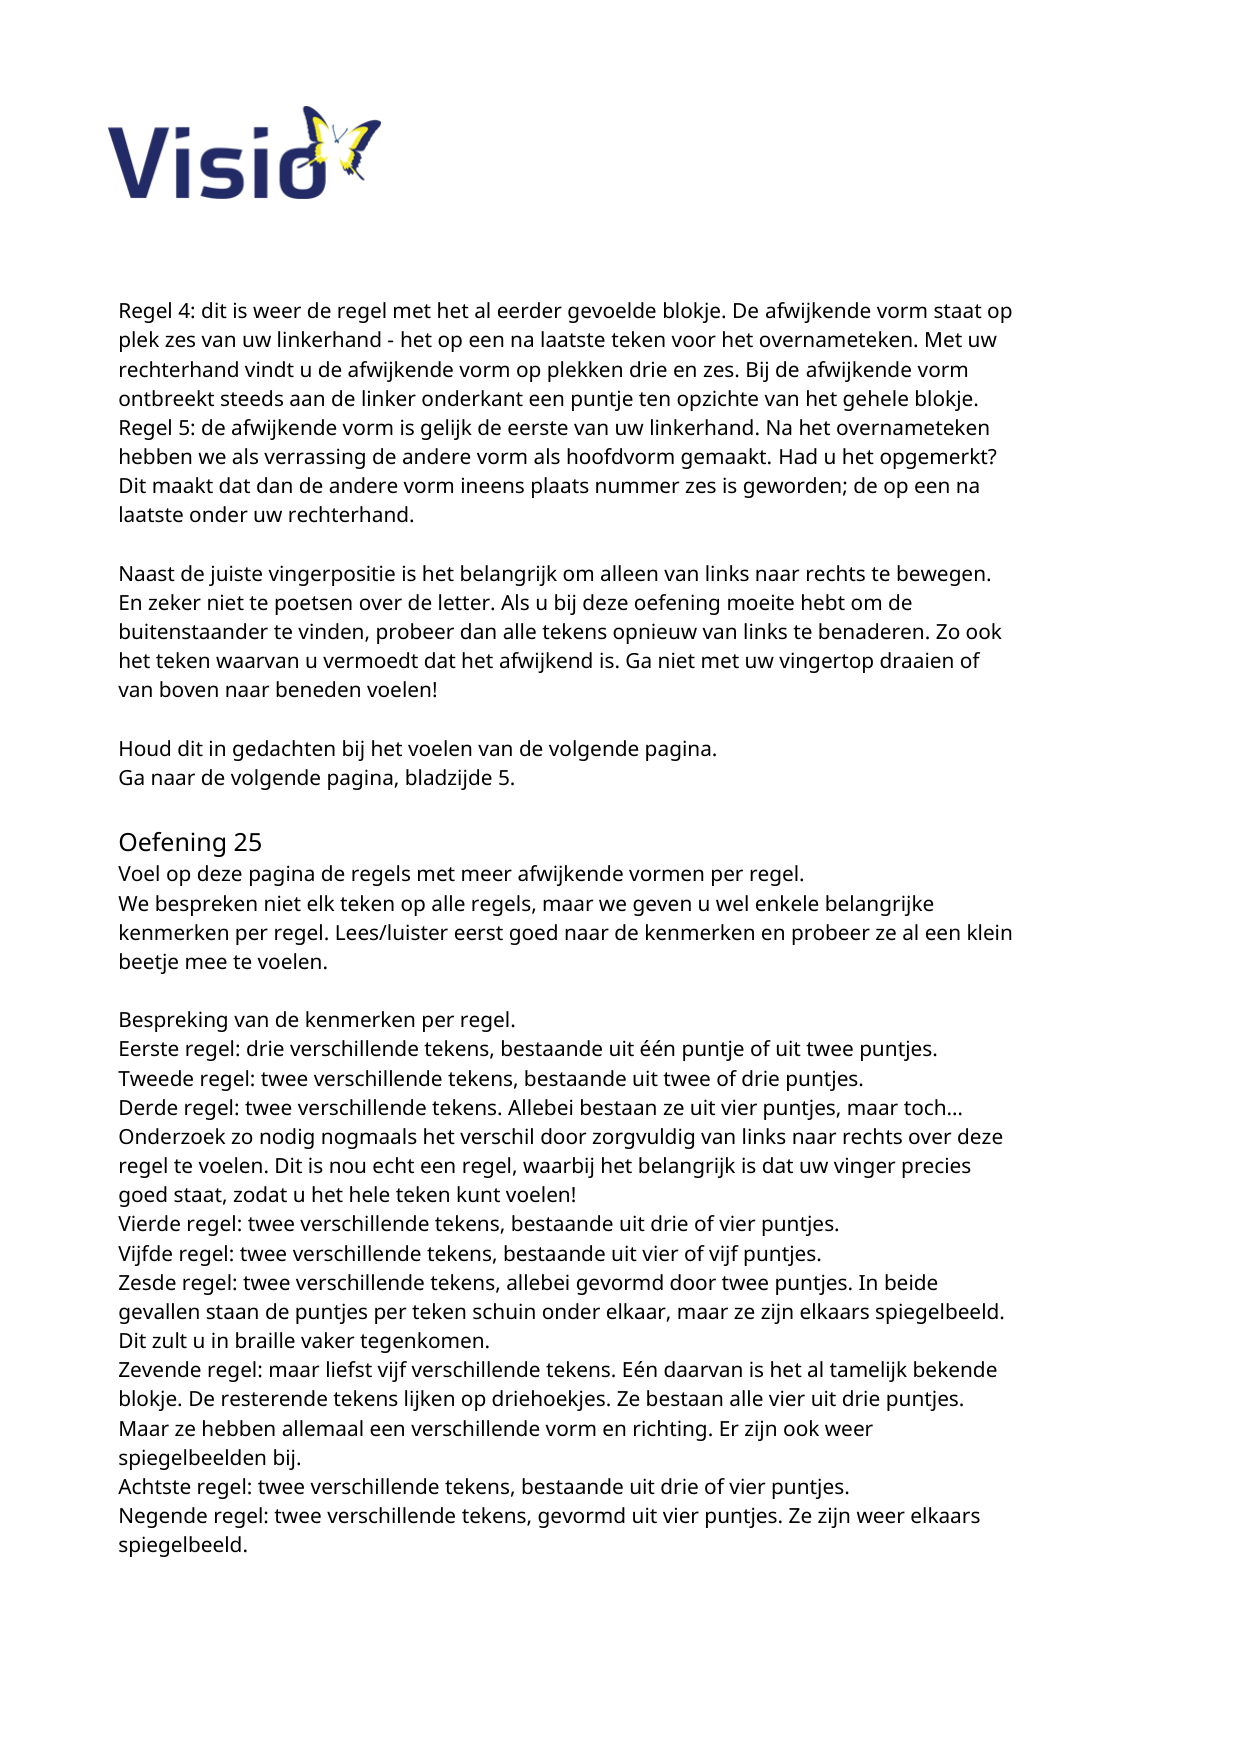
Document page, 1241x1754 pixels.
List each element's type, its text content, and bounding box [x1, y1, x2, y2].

text We bespreken niet elk teken op alle regels, maar we geven u wel enkele belangrijke kenmerken per regel. Lees/luister eerst goed naar de kenmerken en probeer ze al een klein beetje mee te voelen. [118, 888, 1016, 975]
text Tweede regel: twee verschillende tekens, bestaande uit twee of drie puntjes. [118, 1063, 1016, 1092]
text Regel 5: de afwijkende vorm is gelijk de eerste van uw linkerhand. Na het overnameteken hebben we als verrassing de andere vorm als hoofdvorm gemaakt. Had u het opgemerkt? Dit maakt dat dan de andere vorm ineens plaats nummer zes is geworden; de op een na laatste onder uw rechterhand. [118, 412, 1016, 529]
text Zesde regel: twee verschillende tekens, allebei gevormd door twee puntjes. In beide gevallen staan de puntjes per teken schuin onder elkaar, maar ze zijn elkaars spiegelbeeld. Dit zult u in braille vaker tegenkomen. [118, 1267, 1016, 1354]
text Ga naar de volgende pagina, bladzijde 5. [118, 762, 1016, 791]
subtitle Oefening 25 [118, 824, 1016, 858]
text Derde regel: twee verschillende tekens. Allebei bestaan ze uit vier puntjes, maar toch… Onderzoek zo nodig nogmaals het verschil door zorgvuldig van links naar rechts over deze regel te voelen. Dit is nou echt een regel, waarbij het belangrijk is dat uw vinger precies goed staat, zodat u het hele teken kunt voelen! [118, 1092, 1016, 1208]
text Voel op deze pagina de regels met meer afwijkende vormen per regel. [118, 858, 1016, 888]
picture [96, 101, 392, 202]
text Bespreking van de kenmerken per regel. [118, 1004, 1016, 1033]
text Naast de juiste vingerpositie is het belangrijk om alleen van links naar rechts te bewegen. En zeker niet te poetsen over de letter. Als u bij deze oefening moeite hebt om de buitenstaander te vinden, probeer dan alle tekens opnieuw van links te benaderen. Zo ook het teken waarvan u vermoedt dat het afwijkend is. Ga niet met uw vingertop draaien of van boven naar beneden voelen! [118, 558, 1016, 704]
text Negende regel: twee verschillende tekens, gevormd uit vier puntjes. Ze zijn weer elkaars spiegelbeeld. [118, 1500, 1016, 1558]
text Regel 4: dit is weer de regel met het al eerder gevoelde blokje. De afwijkende vorm staat op plek zes van uw linkerhand - het op een na laatste teken voor het overnameteken. Met uw rechterhand vindt u de afwijkende vorm op plekken drie en zes. Bij de afwijkende vorm ontbreekt steeds aan de linker onderkant een puntje ten opzichte van het gehele blokje. [118, 295, 1016, 412]
text Vierde regel: twee verschillende tekens, bestaande uit drie of vier puntjes. [118, 1208, 1016, 1238]
text Eerste regel: drie verschillende tekens, bestaande uit één puntje of uit twee puntjes. [118, 1033, 1016, 1063]
text Achtste regel: twee verschillende tekens, bestaande uit drie of vier puntjes. [118, 1471, 1016, 1500]
text Vijfde regel: twee verschillende tekens, bestaande uit vier of vijf puntjes. [118, 1238, 1016, 1267]
text Zevende regel: maar liefst vijf verschillende tekens. Eén daarvan is het al tamelijk bekende blokje. De resterende tekens lijken op driehoekjes. Ze bestaan alle vier uit drie puntjes. Maar ze hebben allemaal een verschillende vorm en richting. Er zijn ook weer spiegelbeelden bij. [118, 1354, 1016, 1471]
text Houd dit in gedachten bij het voelen van de volgende pagina. [118, 733, 1016, 762]
